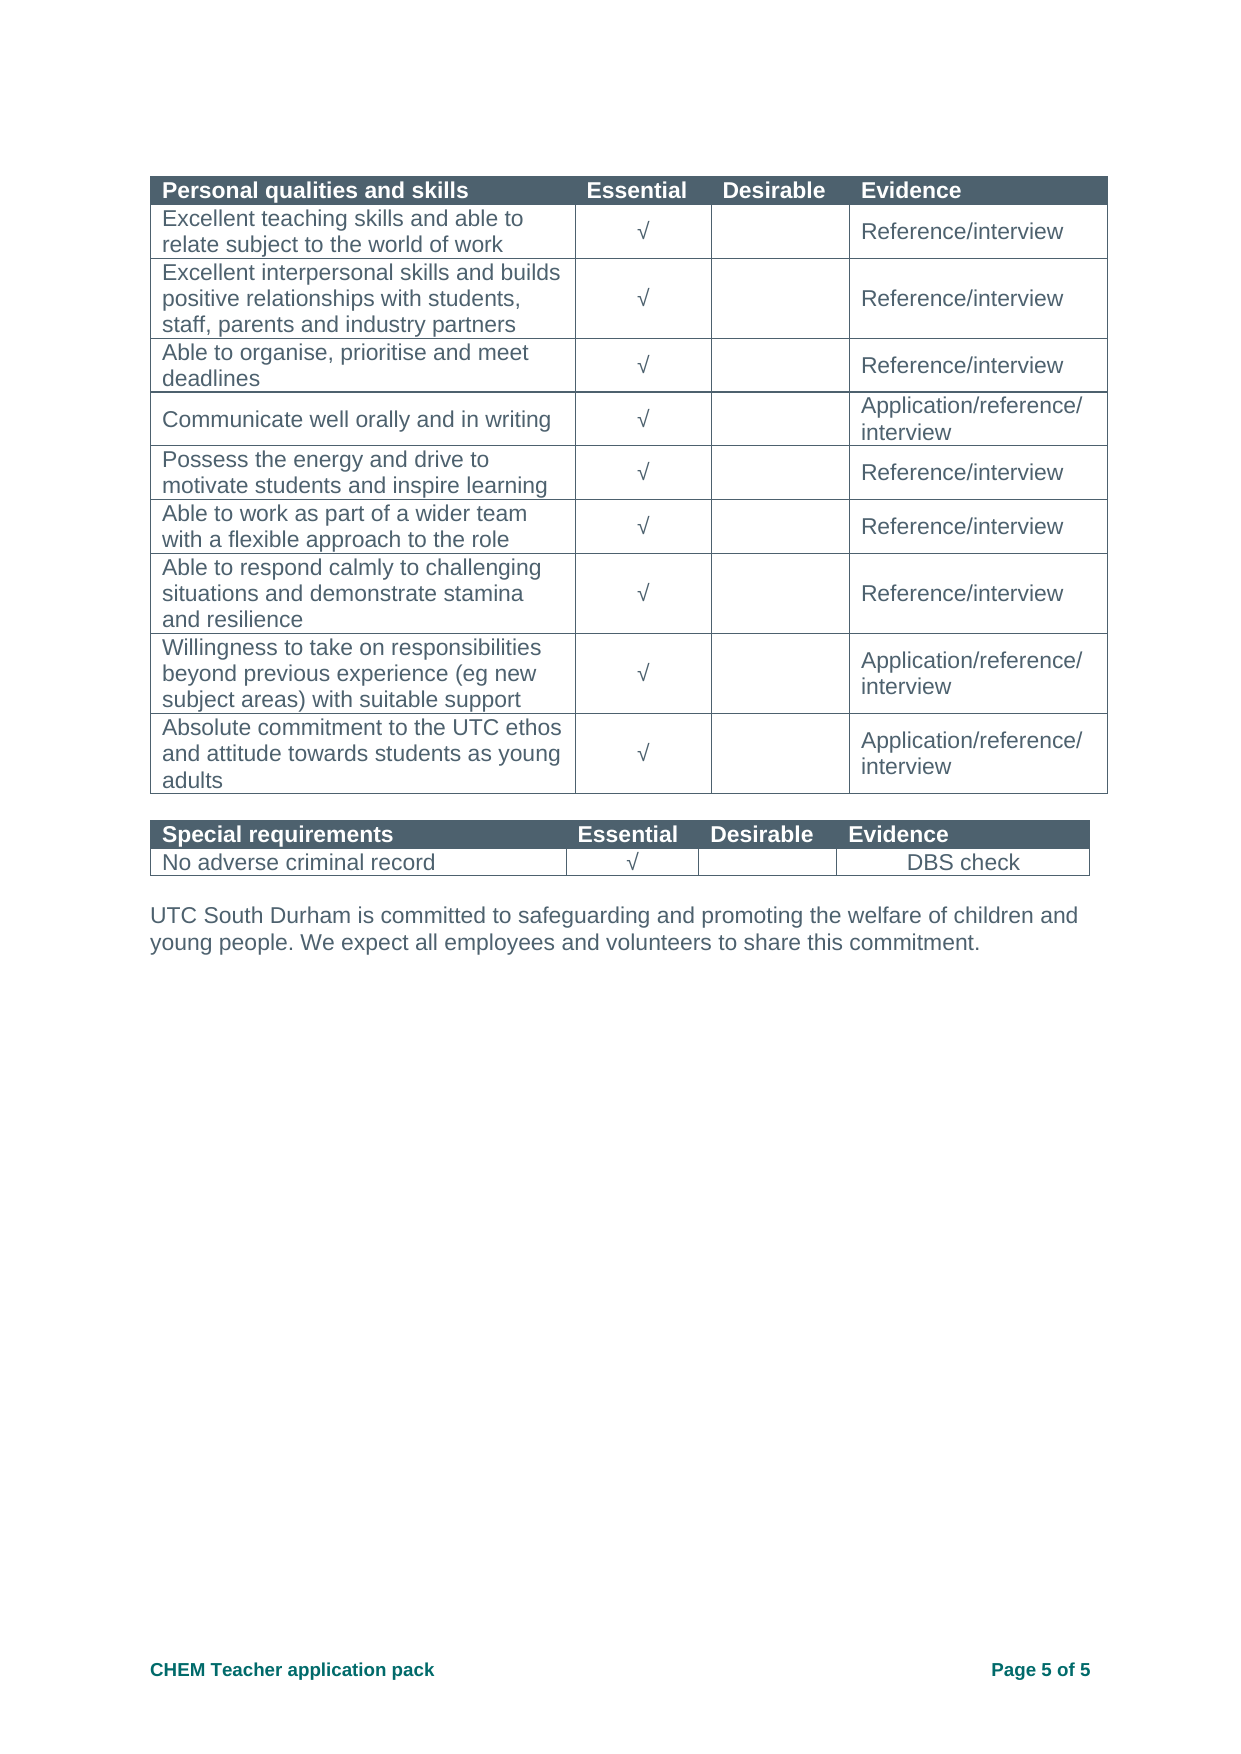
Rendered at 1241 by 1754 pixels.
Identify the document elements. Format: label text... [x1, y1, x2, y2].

table_cell √ [576, 554, 711, 633]
table_cell [712, 714, 849, 793]
table_cell [712, 634, 849, 713]
table_cell Able to work as part of a wider team with a flexible approach to the role [151, 500, 575, 553]
text UTC South Durham is committed to safeguarding and promoting the welfare of children and young people. We expect all employees and volunteers to share this commitment. [150, 902, 1090, 955]
table_cell Communicate well orally and in writing [151, 393, 575, 445]
table_cell Possess the energy and drive to motivate students and inspire learning [151, 446, 575, 499]
table_cell Able to respond calmly to challenging situations and demonstrate stamina and resilience [151, 554, 575, 633]
table_cell [712, 500, 849, 553]
table_cell Application/reference/ interview [850, 714, 1107, 793]
table_cell √ [567, 849, 698, 875]
table_cell Reference/interview [850, 259, 1107, 338]
table_cell Reference/interview [850, 339, 1107, 391]
table_header Desirable [699, 821, 836, 848]
table_cell Excellent interpersonal skills and builds positive relationships with students, staff, parents and industry partners [151, 259, 575, 338]
table_header Evidence [837, 821, 1089, 848]
table_header Special requirements [151, 821, 566, 848]
table_cell [712, 259, 849, 338]
table_cell Willingness to take on responsibilities beyond previous experience (eg new subject areas) with suitable support [151, 634, 575, 713]
table_header Essential [567, 821, 698, 848]
table_cell [712, 205, 849, 257]
table_cell Reference/interview [850, 446, 1107, 499]
table_cell √ [576, 259, 711, 338]
table_header Evidence [850, 178, 1107, 204]
table_cell Absolute commitment to the UTC ethos and attitude towards students as young adults [151, 714, 575, 793]
table_header Personal qualities and skills [151, 178, 575, 204]
table_cell √ [576, 634, 711, 713]
table_cell Application/reference/ interview [850, 393, 1107, 445]
table_cell √ [576, 393, 711, 445]
table_cell Application/reference/ interview [850, 634, 1107, 713]
table_header Desirable [712, 178, 849, 204]
table_cell [699, 849, 836, 875]
table_cell [712, 446, 849, 499]
table_cell DBS check [837, 849, 1089, 875]
table_cell No adverse criminal record [151, 849, 566, 875]
table_cell √ [576, 205, 711, 257]
table_cell Reference/interview [850, 205, 1107, 257]
table_cell [712, 339, 849, 391]
table_cell Able to organise, prioritise and meet deadlines [151, 339, 575, 391]
table_cell [712, 393, 849, 445]
table_cell Reference/interview [850, 554, 1107, 633]
table_cell Reference/interview [850, 500, 1107, 553]
table_cell Excellent teaching skills and able to relate subject to the world of work [151, 205, 575, 257]
table_cell √ [576, 339, 711, 391]
table_cell √ [576, 714, 711, 793]
table_cell √ [576, 446, 711, 499]
table_cell √ [576, 500, 711, 553]
table_cell [712, 554, 849, 633]
table_header Essential [576, 178, 711, 204]
